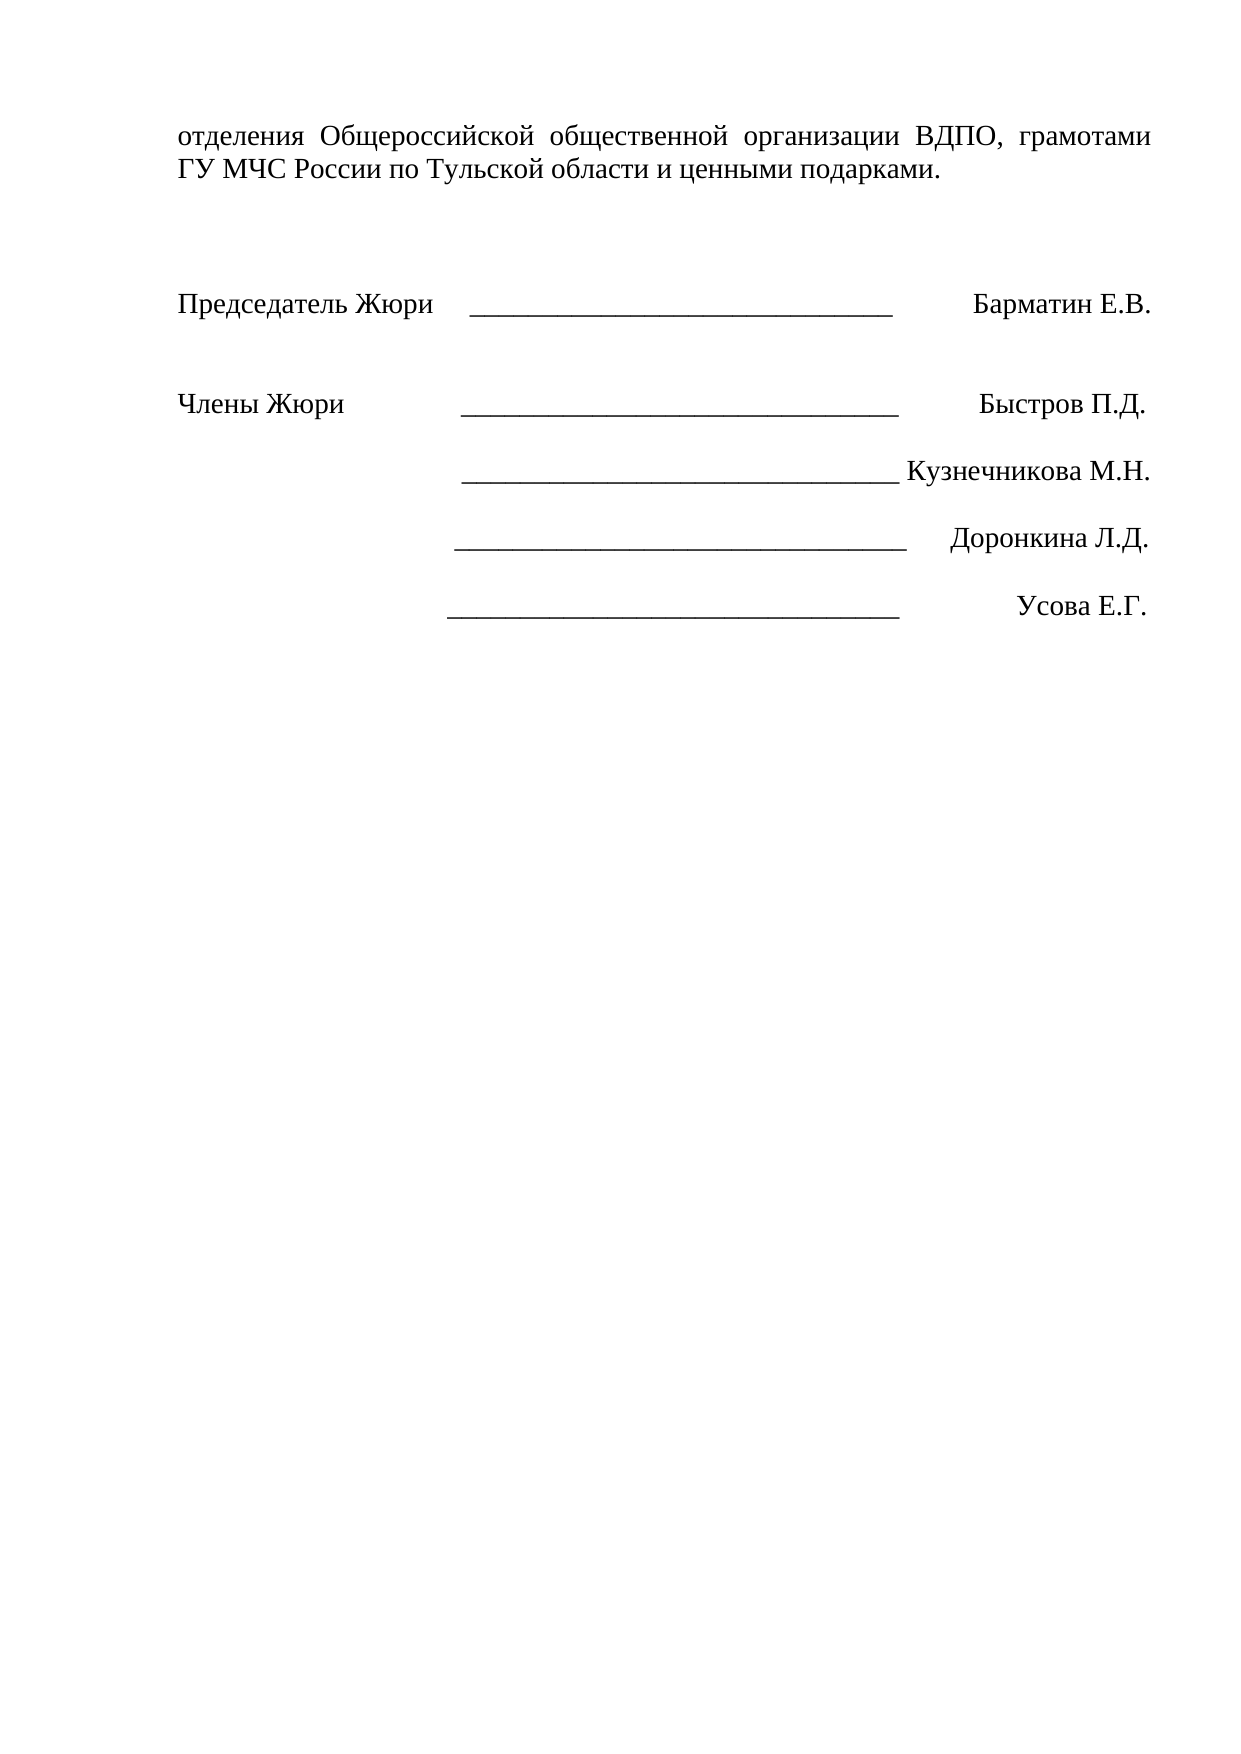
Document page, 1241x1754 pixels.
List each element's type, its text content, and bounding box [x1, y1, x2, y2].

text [177, 118, 1152, 185]
text Председатель Жюри _____________________________ Барматин Е.В. [177, 286, 1152, 319]
text _______________________________ Доронкина Л.Д. [177, 521, 1152, 554]
text _______________________________ Усова Е.Г. [177, 588, 1152, 621]
text Члены Жюри ______________________________ Быстров П.Д. [177, 386, 1152, 420]
text ______________________________ Кузнечникова М.Н. [177, 453, 1152, 487]
